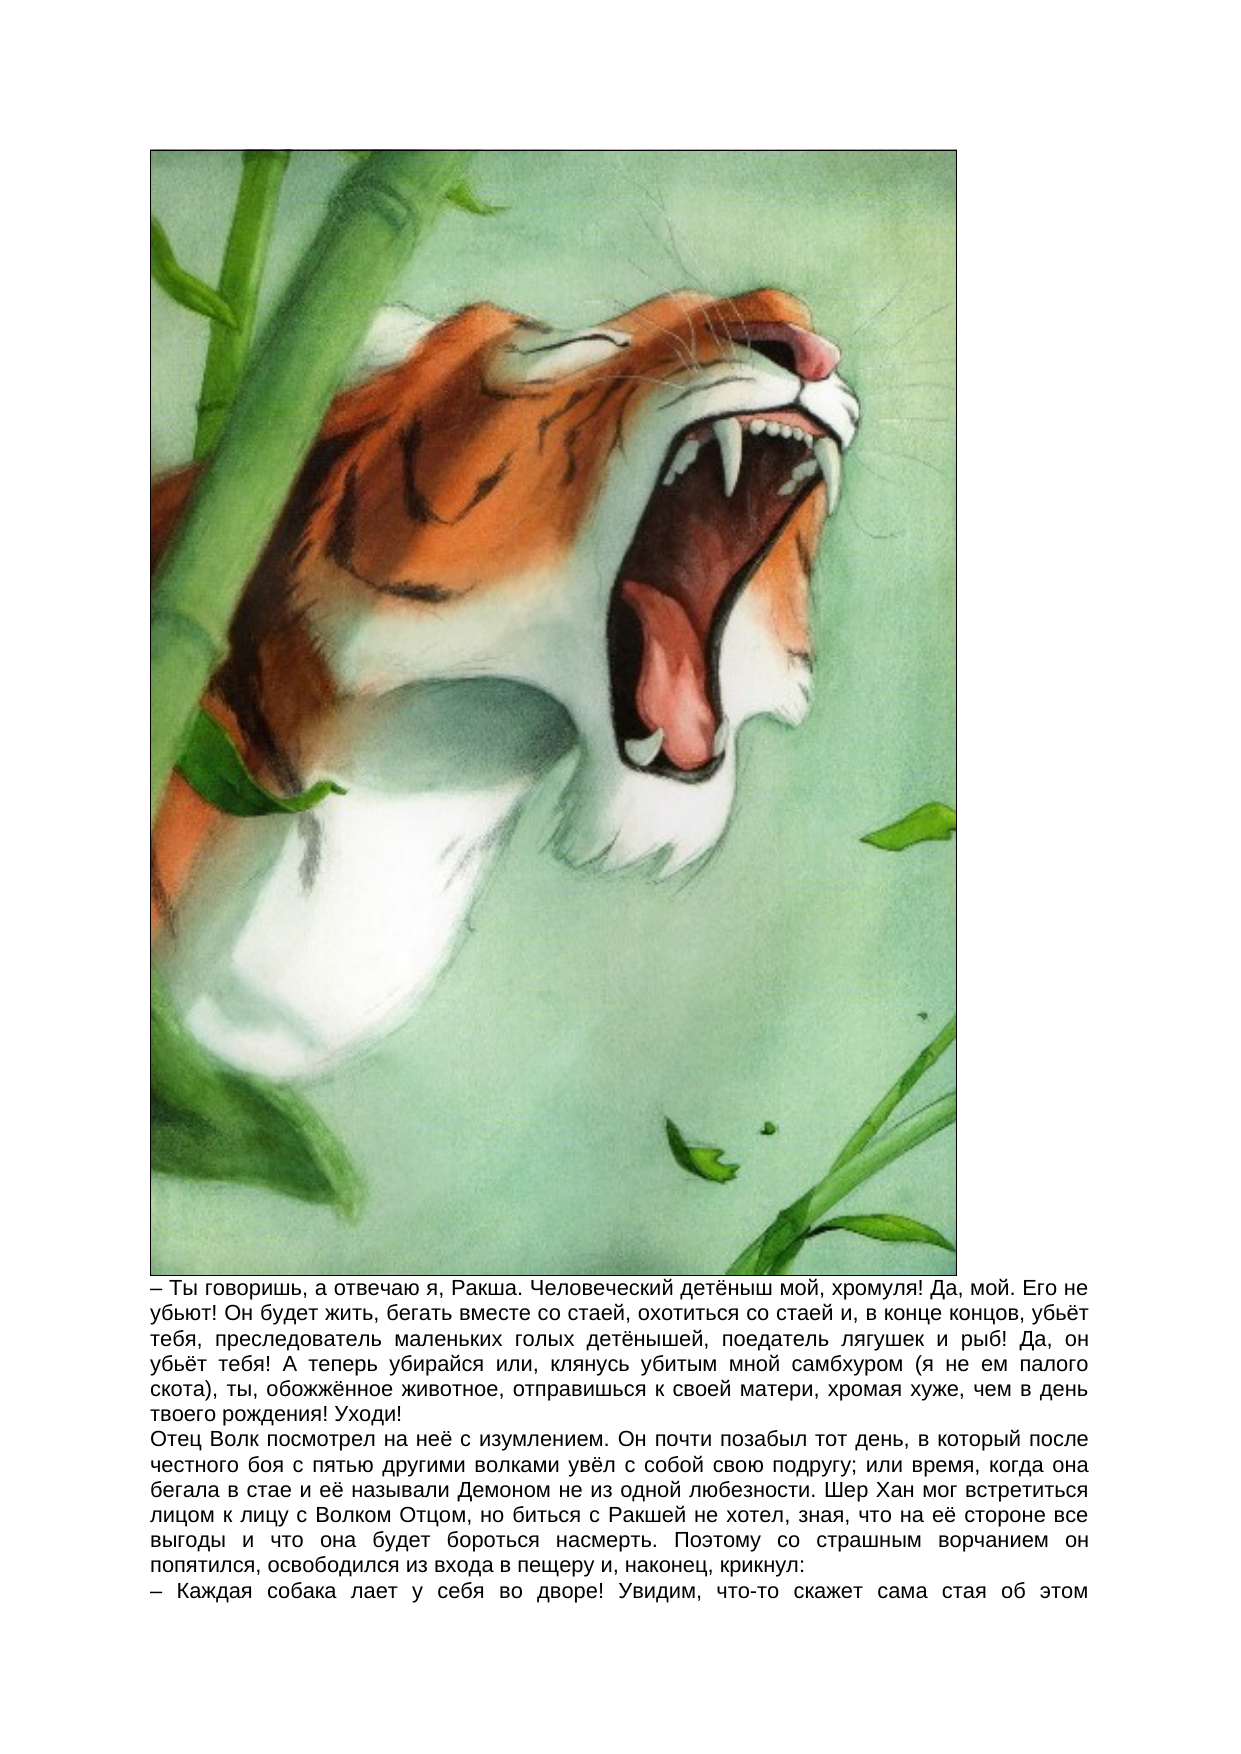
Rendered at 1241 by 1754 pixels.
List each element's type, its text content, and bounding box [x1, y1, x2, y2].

picture [151, 151, 956, 1275]
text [150, 1578, 1090, 1603]
text – Ты говоришь, а отвечаю я, Ракша. Человеческий детёныш мой, хромуля! Да, мой. Его не убьют! Он будет жить, бегать вместе со стаей, охотиться со стаей и, в конце концов, убьёт тебя, преследователь маленьких голых детёнышей, поедатель лягушек и рыб! Да, он убьёт тебя! А теперь убирайся или, клянусь убитым мной самбхуром (я не ем палого скота), ты, обожжённое животное, отправишься к своей матери, хромая хуже, чем в день твоего рождения! Уходи! [150, 1275, 1090, 1426]
text Отец Волк посмотрел на неё с изумлением. Он почти позабыл тот день, в который после честного боя с пятью другими волками увёл с собой свою подругу; или время, когда она бегала в стае и её называли Демоном не из одной любезности. Шер Хан мог встретиться лицом к лицу с Волком Отцом, но биться с Ракшей не хотел, зная, что на её стороне все выгоды и что она будет бороться насмерть. Поэтому со страшным ворчанием он попятился, освободился из входа в пещеру и, наконец, крикнул: [150, 1426, 1090, 1578]
